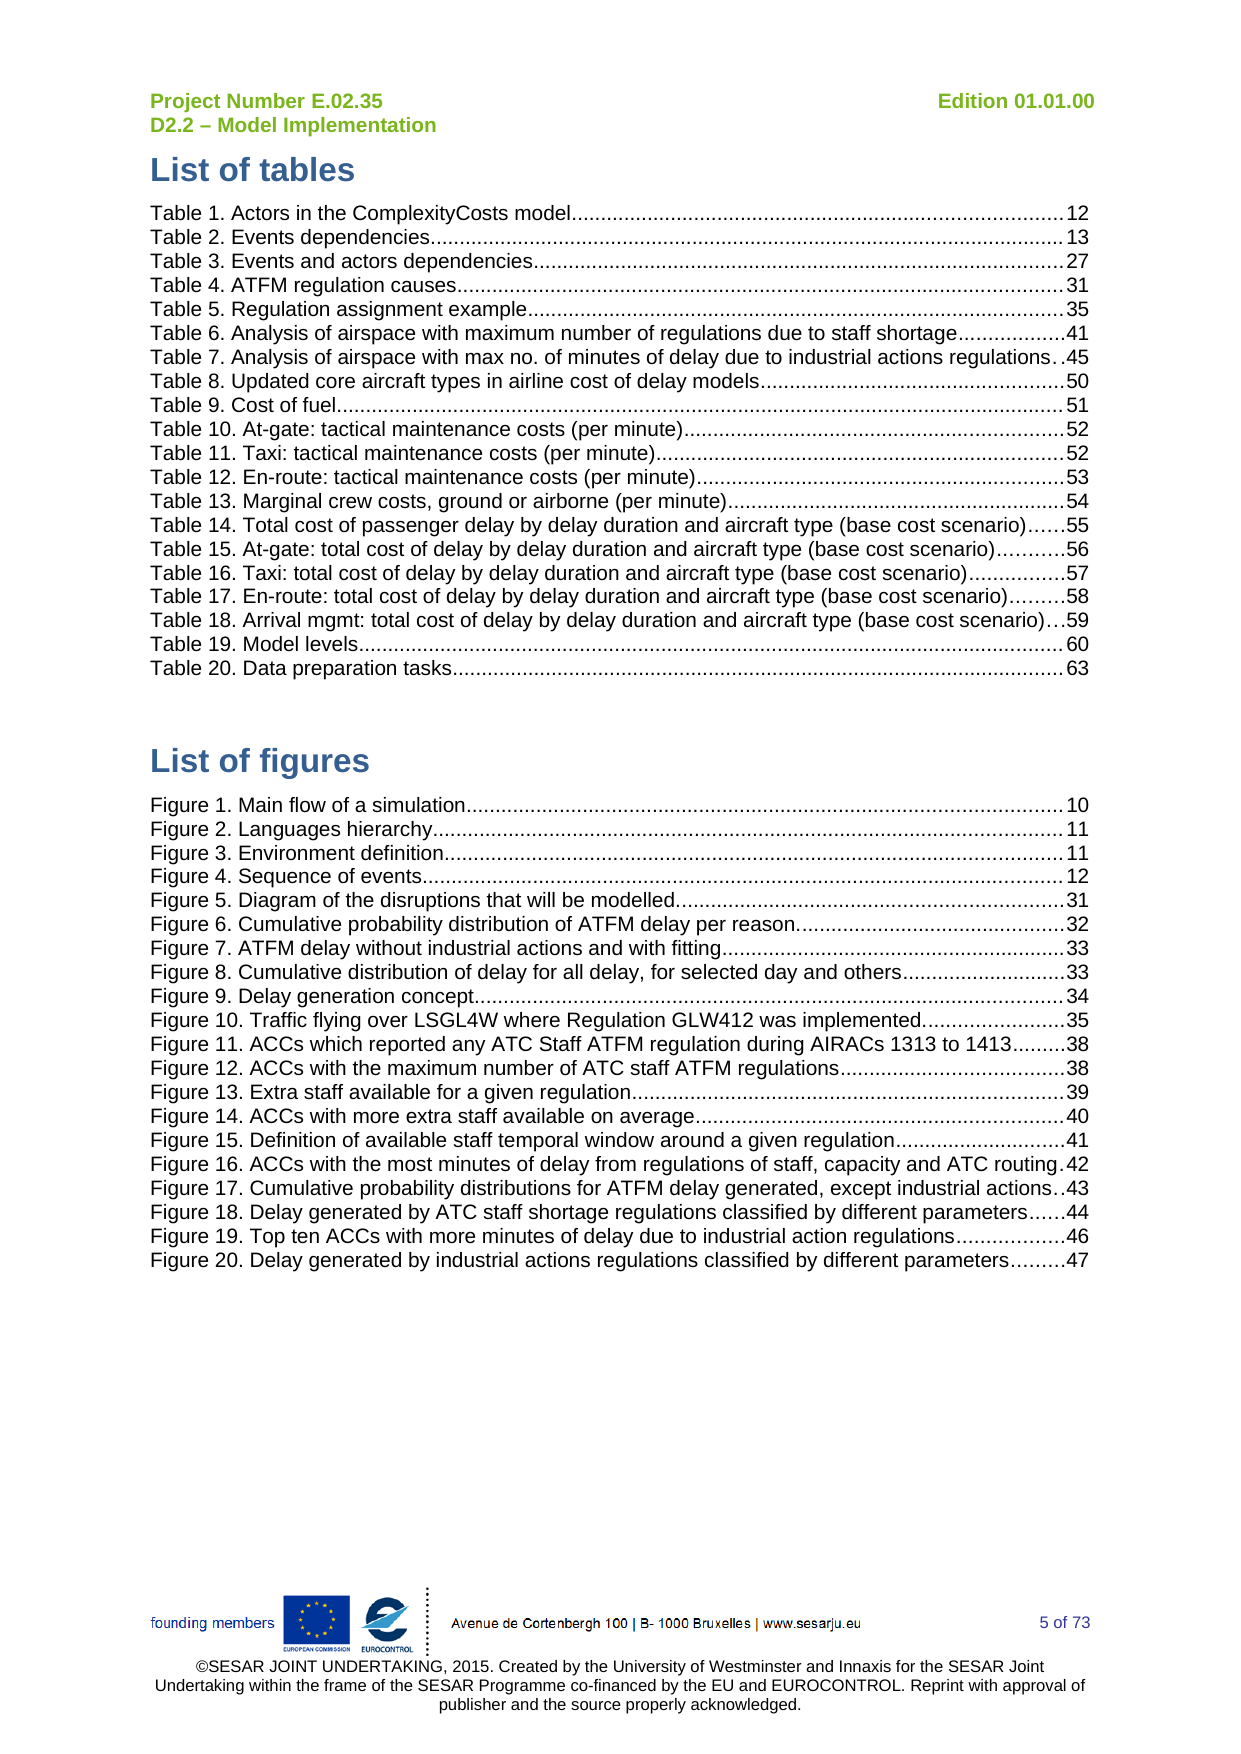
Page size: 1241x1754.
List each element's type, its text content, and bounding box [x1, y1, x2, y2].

text Figure 17. Cumulative probability distributions for ATFM delay generated, except industrial actions 43 [150, 1176, 1090, 1200]
text Figure 3. Environment definition 11 [150, 840, 1090, 864]
title List of tables [150, 150, 1090, 188]
text Figure 13. Extra staff available for a given regulation 39 [150, 1080, 1090, 1104]
text Figure 18. Delay generated by ATC staff shortage regulations classified by different parameters 44 [150, 1200, 1090, 1224]
text Figure 6. Cumulative probability distribution of ATFM delay per reason. 32 [150, 912, 1090, 936]
text Table 10. At-gate: tactical maintenance costs (per minute) 52 [150, 417, 1090, 441]
text Table 14. Total cost of passenger delay by delay duration and aircraft type (base cost scenario) 55 [150, 512, 1090, 536]
text Table 16. Taxi: total cost of delay by delay duration and aircraft type (base cost scenario) 57 [150, 560, 1090, 584]
text Table 5. Regulation assignment example 35 [150, 297, 1090, 321]
text Table 13. Marginal crew costs, ground or airborne (per minute) 54 [150, 488, 1090, 512]
text Table 3. Events and actors dependencies 27 [150, 249, 1090, 273]
text Figure 19. Top ten ACCs with more minutes of delay due to industrial action regulations 46 [150, 1224, 1090, 1248]
text Figure 11. ACCs which reported any ATC Staff ATFM regulation during AIRACs 1313 to 1413 38 [150, 1032, 1090, 1056]
text Table 19. Model levels 60 [150, 632, 1090, 656]
text Table 1. Actors in the ComplexityCosts model 12 [150, 201, 1090, 225]
text Figure 7. ATFM delay without industrial actions and with fitting 33 [150, 936, 1090, 960]
text Table 6. Analysis of airspace with maximum number of regulations due to staff shortage 41 [150, 321, 1090, 345]
title List of figures [150, 742, 1090, 780]
text Table 8. Updated core aircraft types in airline cost of delay models 50 [150, 369, 1090, 393]
text Figure 5. Diagram of the disruptions that will be modelled. 31 [150, 888, 1090, 912]
text Figure 9. Delay generation concept 34 [150, 984, 1090, 1008]
text Table 9. Cost of fuel 51 [150, 393, 1090, 417]
text Figure 14. ACCs with more extra staff available on average 40 [150, 1104, 1090, 1128]
text Figure 1. Main flow of a simulation 10 [150, 792, 1090, 816]
text Table 15. At-gate: total cost of delay by delay duration and aircraft type (base cost scenario) 56 [150, 536, 1090, 560]
text Figure 12. ACCs with the maximum number of ATC staff ATFM regulations 38 [150, 1056, 1090, 1080]
text Figure 20. Delay generated by industrial actions regulations classified by different parameters 47 [150, 1248, 1090, 1272]
text Table 20. Data preparation tasks 63 [150, 656, 1090, 680]
text Figure 10. Traffic flying over LSGL4W where Regulation GLW412 was implemented. 35 [150, 1008, 1090, 1032]
picture [149, 1586, 860, 1656]
text Figure 8. Cumulative distribution of delay for all delay, for selected day and others 33 [150, 960, 1090, 984]
text Figure 15. Definition of available staff temporal window around a given regulation 41 [150, 1128, 1090, 1152]
text Table 4. ATFM regulation causes 31 [150, 273, 1090, 297]
text Figure 16. ACCs with the most minutes of delay from regulations of staff, capacity and ATC routing 42 [150, 1152, 1090, 1176]
text Figure 4. Sequence of events 12 [150, 864, 1090, 888]
text Table 7. Analysis of airspace with max no. of minutes of delay due to industrial actions regulations 45 [150, 345, 1090, 369]
text Table 12. En-route: tactical maintenance costs (per minute) 53 [150, 464, 1090, 488]
text Table 11. Taxi: tactical maintenance costs (per minute) 52 [150, 441, 1090, 464]
text Figure 2. Languages hierarchy 11 [150, 816, 1090, 840]
text Table 18. Arrival mgmt: total cost of delay by delay duration and aircraft type (base cost scenario) 59 [150, 608, 1090, 632]
text Table 17. En-route: total cost of delay by delay duration and aircraft type (base cost scenario) 58 [150, 584, 1090, 608]
text Table 2. Events dependencies 13 [150, 225, 1090, 249]
